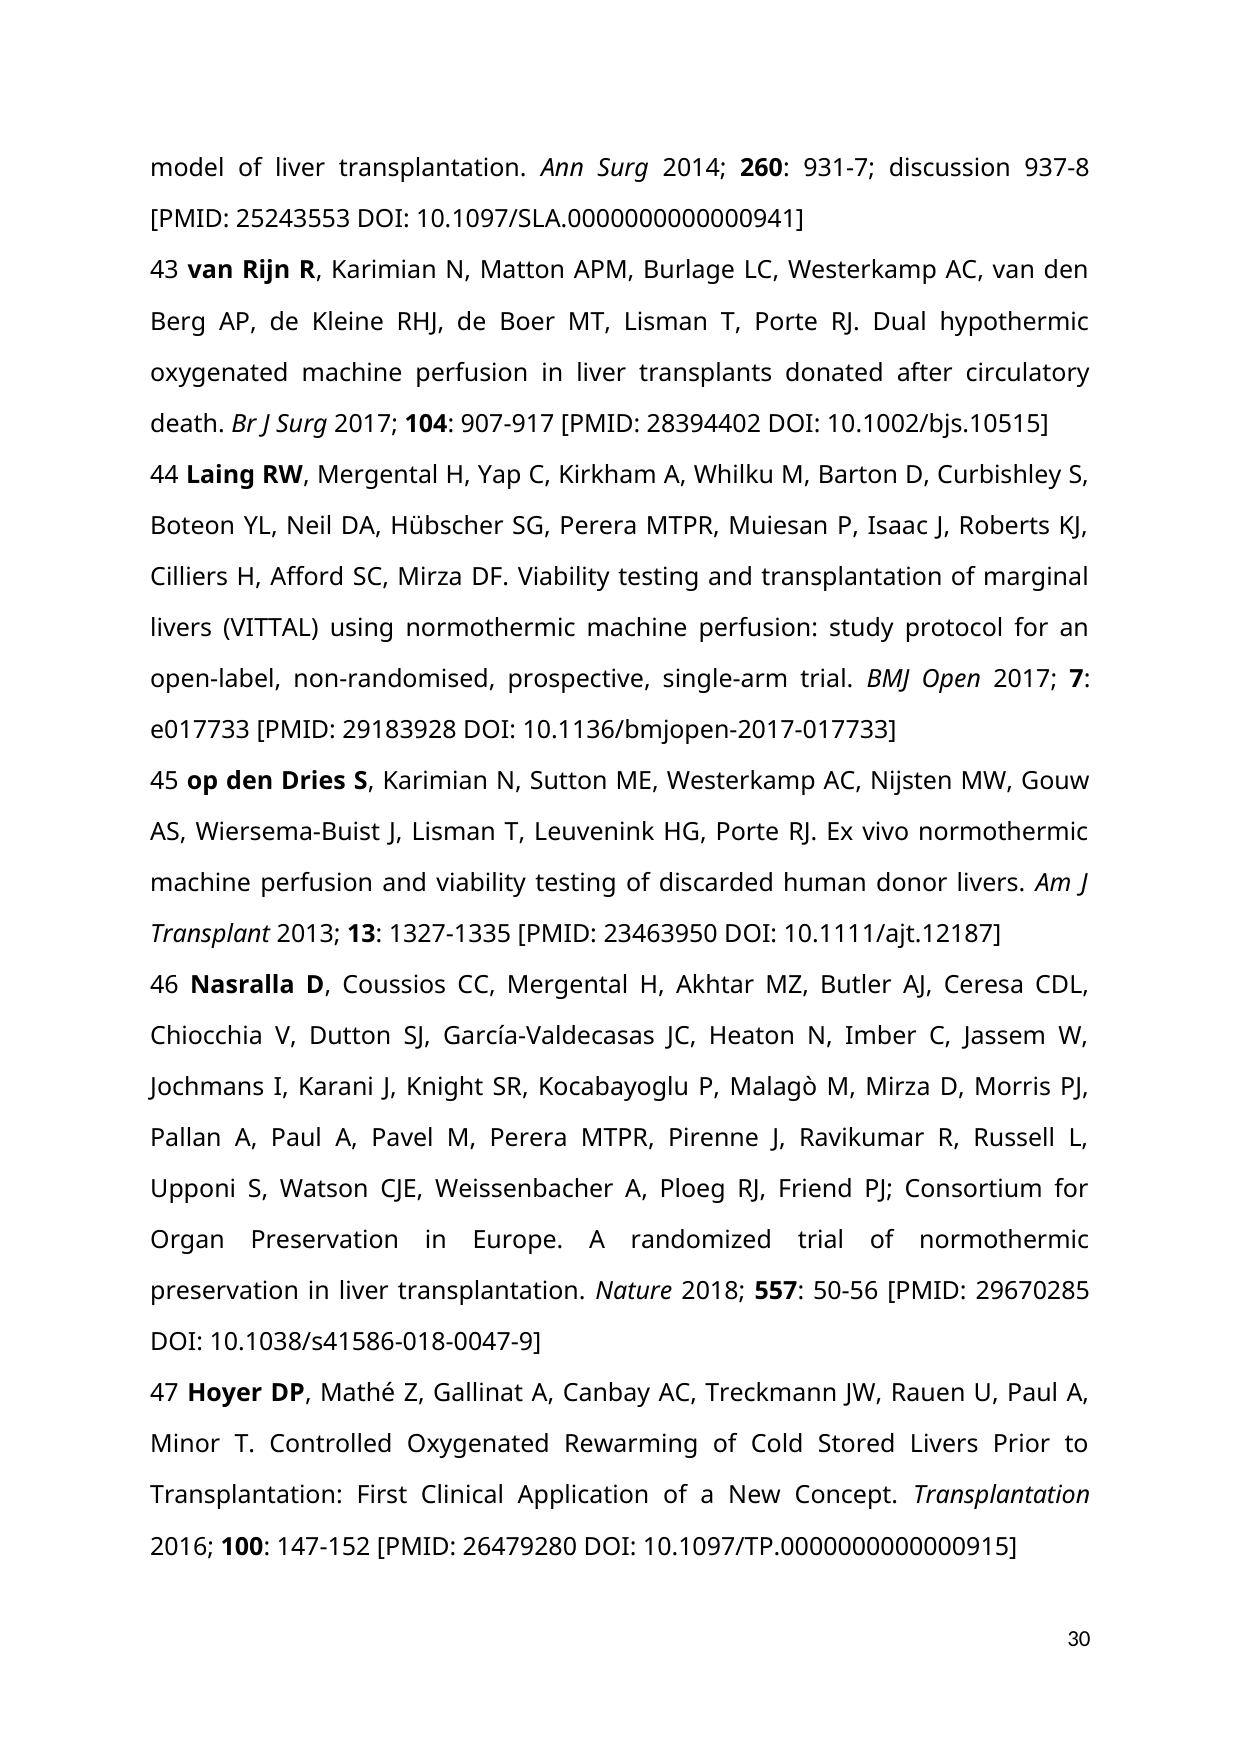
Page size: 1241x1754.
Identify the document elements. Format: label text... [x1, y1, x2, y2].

text 43 van Rijn R, Karimian N, Matton APM, Burlage LC, Westerkamp AC, van den Berg AP, de Kleine RHJ, de Boer MT, Lisman T, Porte RJ. Dual hypothermic oxygenated machine perfusion in liver transplants donated after circulatory death. Br J Surg 2017; 104: 907-917 [PMID: 28394402 DOI: 10.1002/bjs.10515] [150, 252, 1090, 439]
text 47 Hoyer DP, Mathé Z, Gallinat A, Canbay AC, Treckmann JW, Rauen U, Paul A, Minor T. Controlled Oxygenated Rewarming of Cold Stored Livers Prior to Transplantation: First Clinical Application of a New Concept. Transplantation 2016; 100: 147-152 [PMID: 26479280 DOI: 10.1097/TP.0000000000000915] [150, 1375, 1090, 1562]
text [150, 150, 1090, 235]
text 46 Nasralla D, Coussios CC, Mergental H, Akhtar MZ, Butler AJ, Ceresa CDL, Chiocchia V, Dutton SJ, García-Valdecasas JC, Heaton N, Imber C, Jassem W, Jochmans I, Karani J, Knight SR, Kocabayoglu P, Malagò M, Mirza D, Morris PJ, Pallan A, Paul A, Pavel M, Perera MTPR, Pirenne J, Ravikumar R, Russell L, Upponi S, Watson CJE, Weissenbacher A, Ploeg RJ, Friend PJ; Consortium for Organ Preservation in Europe. A randomized trial of normothermic preservation in liver transplantation. Nature 2018; 557: 50-56 [PMID: 29670285 DOI: 10.1038/s41586-018-0047-9] [150, 967, 1090, 1358]
text 44 Laing RW, Mergental H, Yap C, Kirkham A, Whilku M, Barton D, Curbishley S, Boteon YL, Neil DA, Hübscher SG, Perera MTPR, Muiesan P, Isaac J, Roberts KJ, Cilliers H, Afford SC, Mirza DF. Viability testing and transplantation of marginal livers (VITTAL) using normothermic machine perfusion: study protocol for an open-label, non-randomised, prospective, single-arm trial. BMJ Open 2017; 7: e017733 [PMID: 29183928 DOI: 10.1136/bmjopen-2017-017733] [150, 456, 1090, 746]
text 45 op den Dries S, Karimian N, Sutton ME, Westerkamp AC, Nijsten MW, Gouw AS, Wiersema-Buist J, Lisman T, Leuvenink HG, Porte RJ. Ex vivo normothermic machine perfusion and viability testing of discarded human donor livers. Am J Transplant 2013; 13: 1327-1335 [PMID: 23463950 DOI: 10.1111/ajt.12187] [150, 762, 1090, 950]
